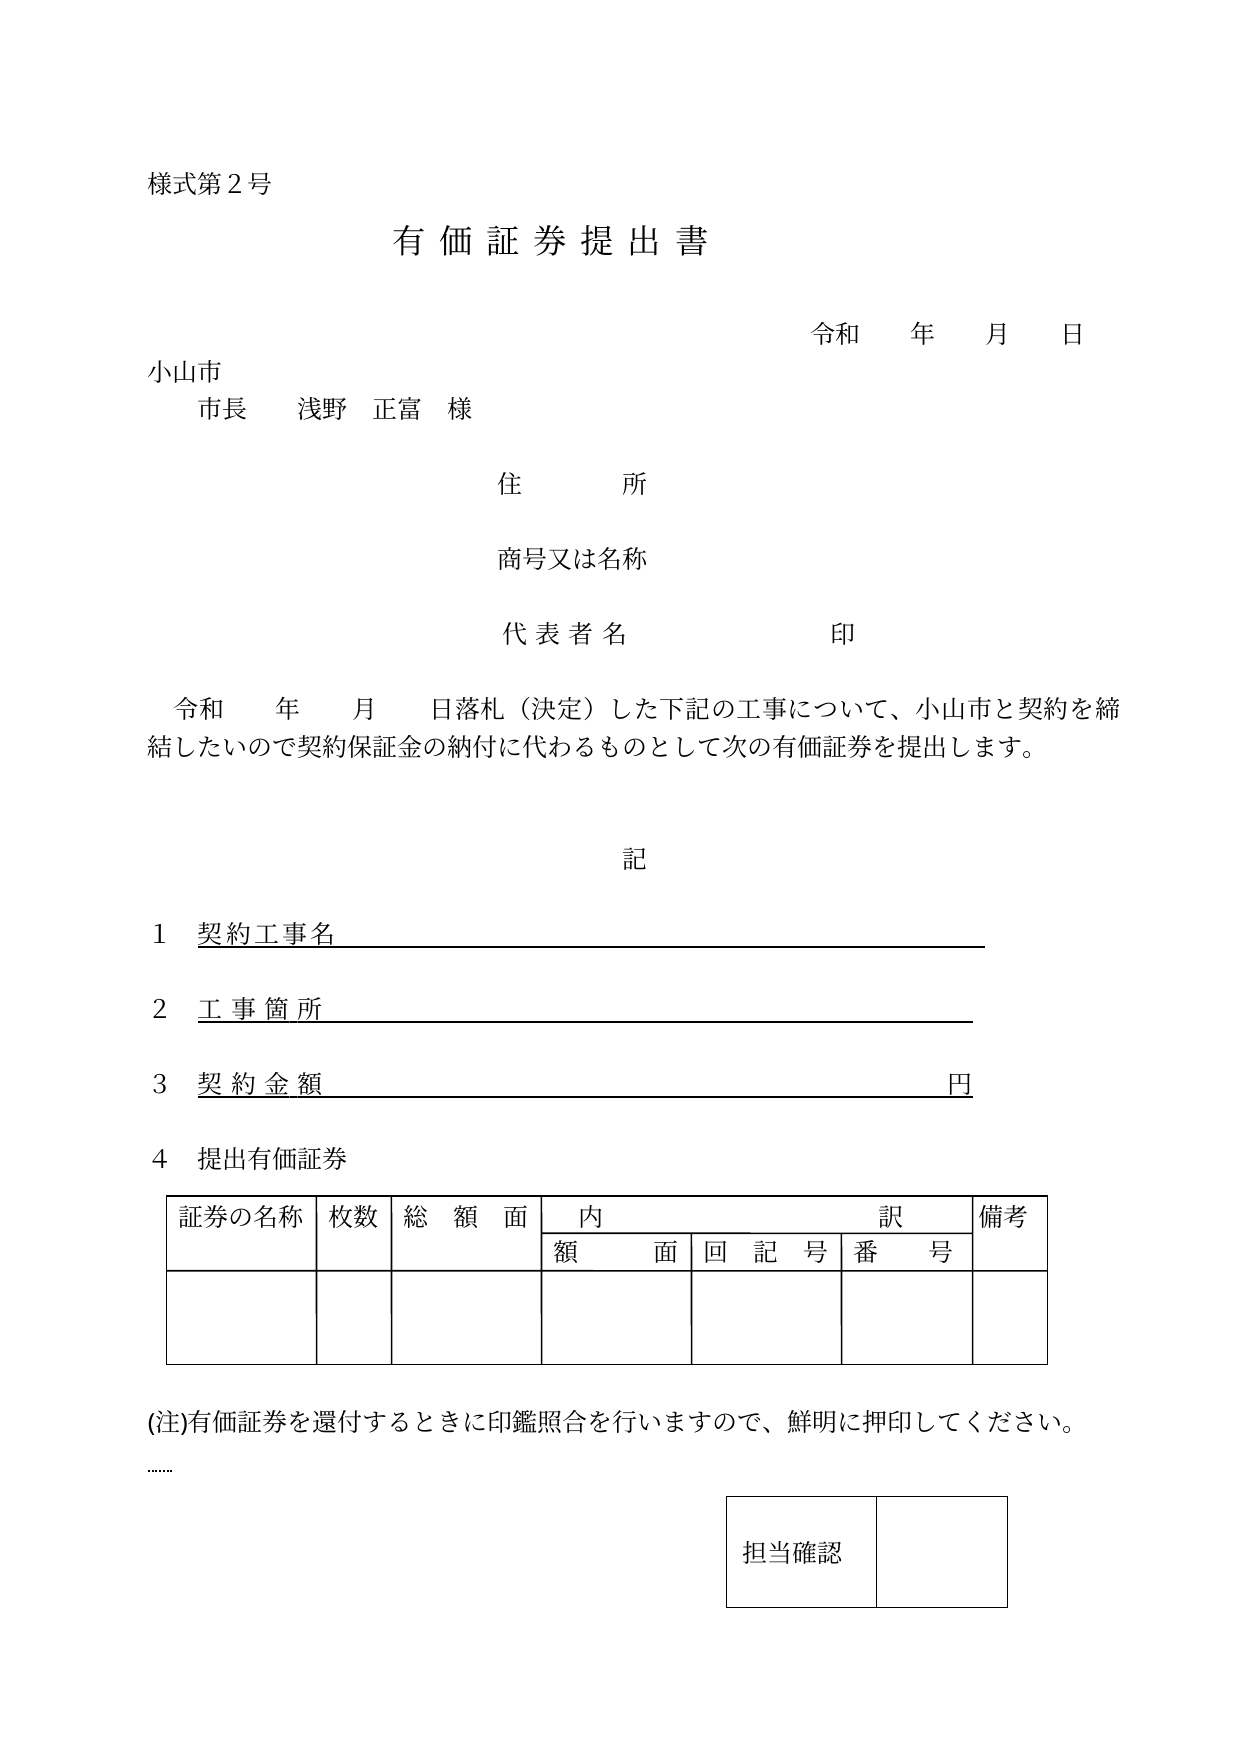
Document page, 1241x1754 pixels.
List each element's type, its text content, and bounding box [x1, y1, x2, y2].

text 様式第２号 [148, 164, 1122, 202]
text 商号又は名称 [148, 539, 1122, 577]
text 有価証券提出書 [148, 202, 1122, 277]
text ３ 契約金額 円 [148, 1064, 1022, 1102]
text 市長 浅野 正富 様 [148, 389, 1122, 427]
text ４ 提出有価証券 [148, 1139, 1022, 1177]
table_header 担当確認 [727, 1497, 876, 1607]
text 代表者名 印 [148, 614, 1122, 652]
subtitle 記 [148, 839, 1122, 877]
text (注)有価証券を還付するときに印鑑照合を行いますので、鮮明に押印してください。 [148, 1402, 1104, 1439]
text 令和 年 月 日落札（決定）した下記の工事について、小山市と契約を締結したいので契約保証金の納付に代わるものとして次の有価証券を提出します。 [148, 689, 1122, 764]
text 令和 年 月 日 [148, 314, 1122, 352]
text 小山市 [148, 352, 1122, 389]
text 住 所 [148, 464, 1122, 502]
text １ 契約工事名 [148, 914, 1022, 952]
table_header [877, 1497, 1007, 1607]
text ２ 工事箇所 [148, 989, 1022, 1027]
